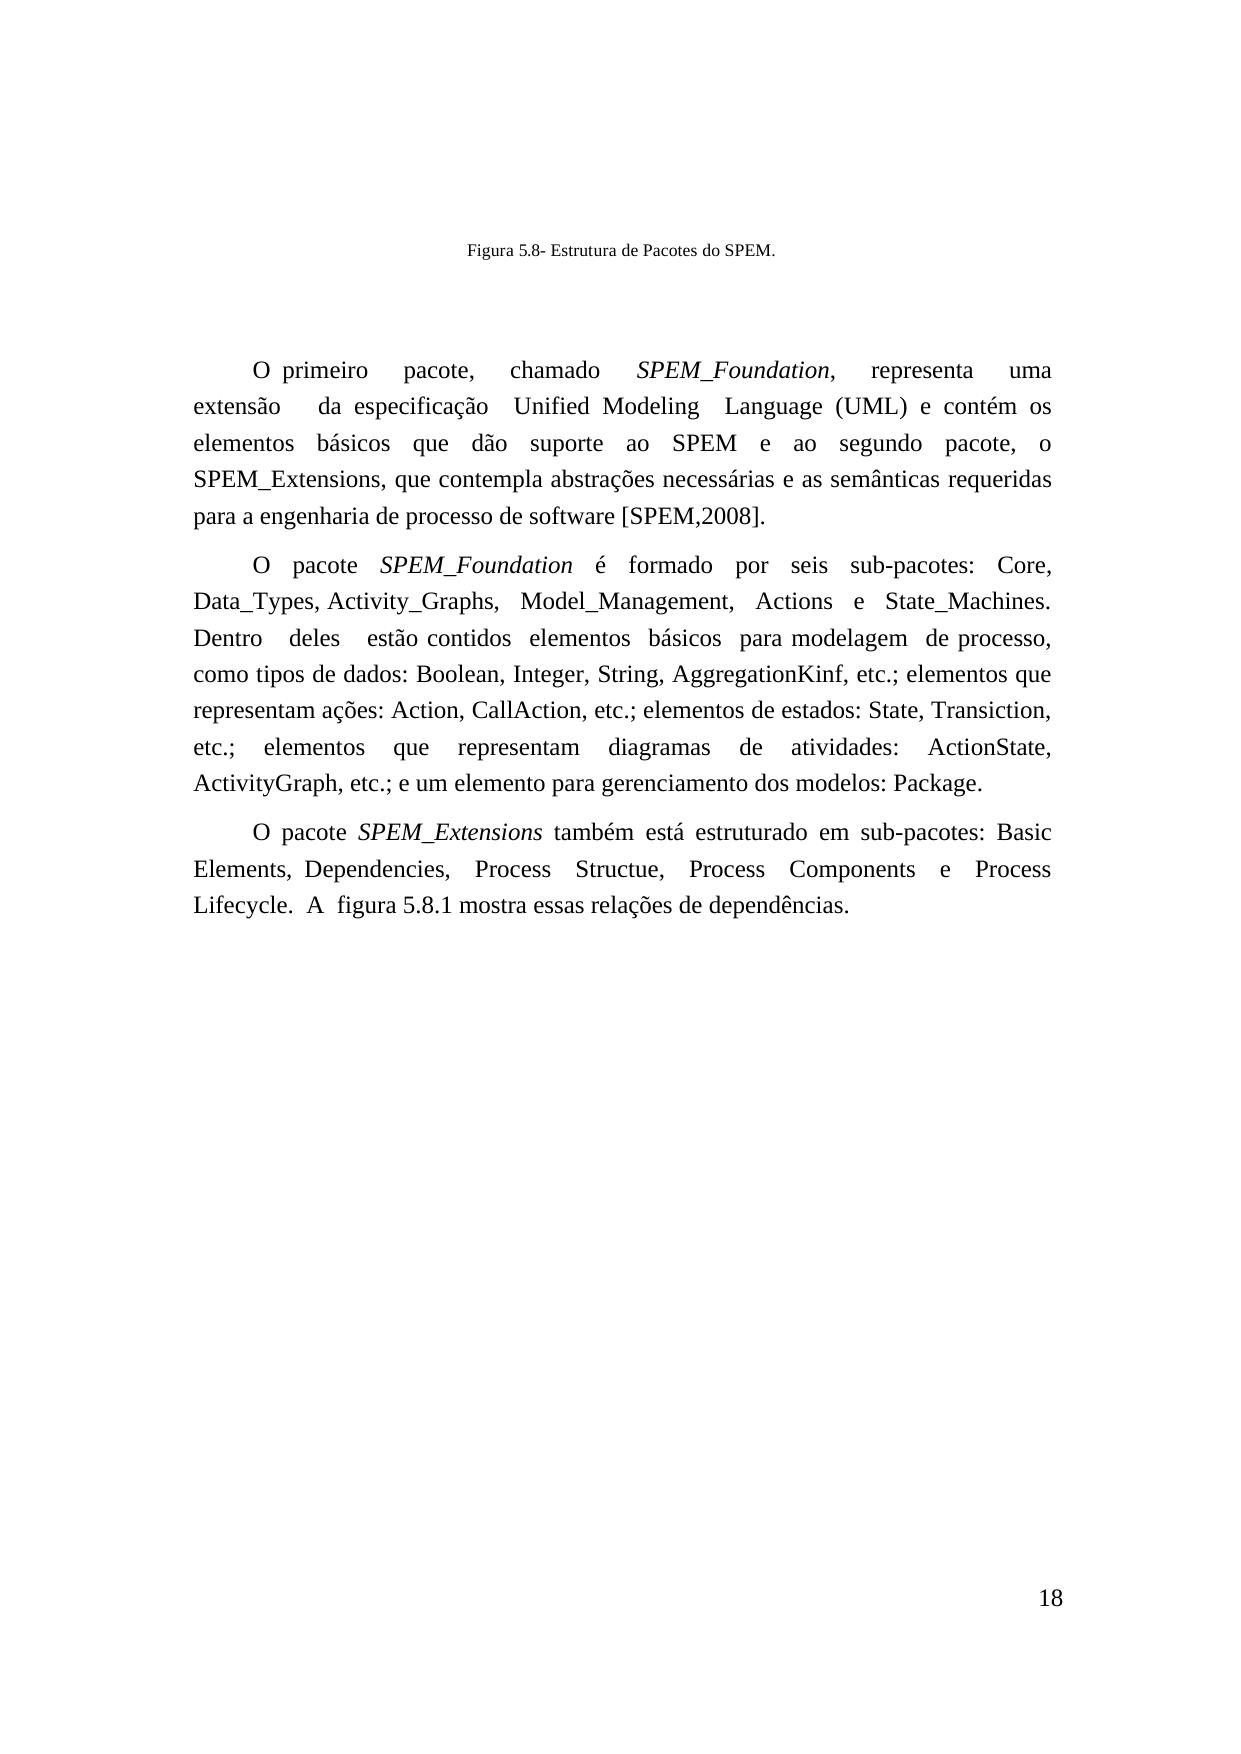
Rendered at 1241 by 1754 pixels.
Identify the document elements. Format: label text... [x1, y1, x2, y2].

text O primeiro pacote, chamado SPEM_Foundation, representa uma extensão da especificação Unified Modeling Language (UML) e contém os elementos básicos que dão suporte ao SPEM e ao segundo pacote, o SPEM_Extensions, que contempla abstrações necessárias e as semânticas requeridas para a engenharia de processo de software [SPEM,2008]. [193, 355, 1053, 529]
text O pacote SPEM_Extensions também está estruturado em sub-pacotes: Basic Elements, Dependencies, Process Structue, Process Components e Process Lifecycle. A figura 5.8.1 mostra essas relações de dependências. [193, 817, 1053, 919]
text O pacote SPEM_Foundation é formado por seis sub-pacotes: Core, Data_Types, Activity_Graphs, Model_Management, Actions e State_Machines. Dentro deles estão contidos elementos básicos para modelagem de processo, como tipos de dados: Boolean, Integer, String, AggregationKinf, etc.; elementos que representam ações: Action, CallAction, etc.; elementos de estados: State, Transiction, etc.; elementos que representam diagramas de atividades: ActionState, ActivityGraph, etc.; e um elemento para gerenciamento dos modelos: Package. [193, 550, 1053, 797]
text Figura 5.8- Estrutura de Pacotes do SPEM. [177, 239, 1065, 260]
